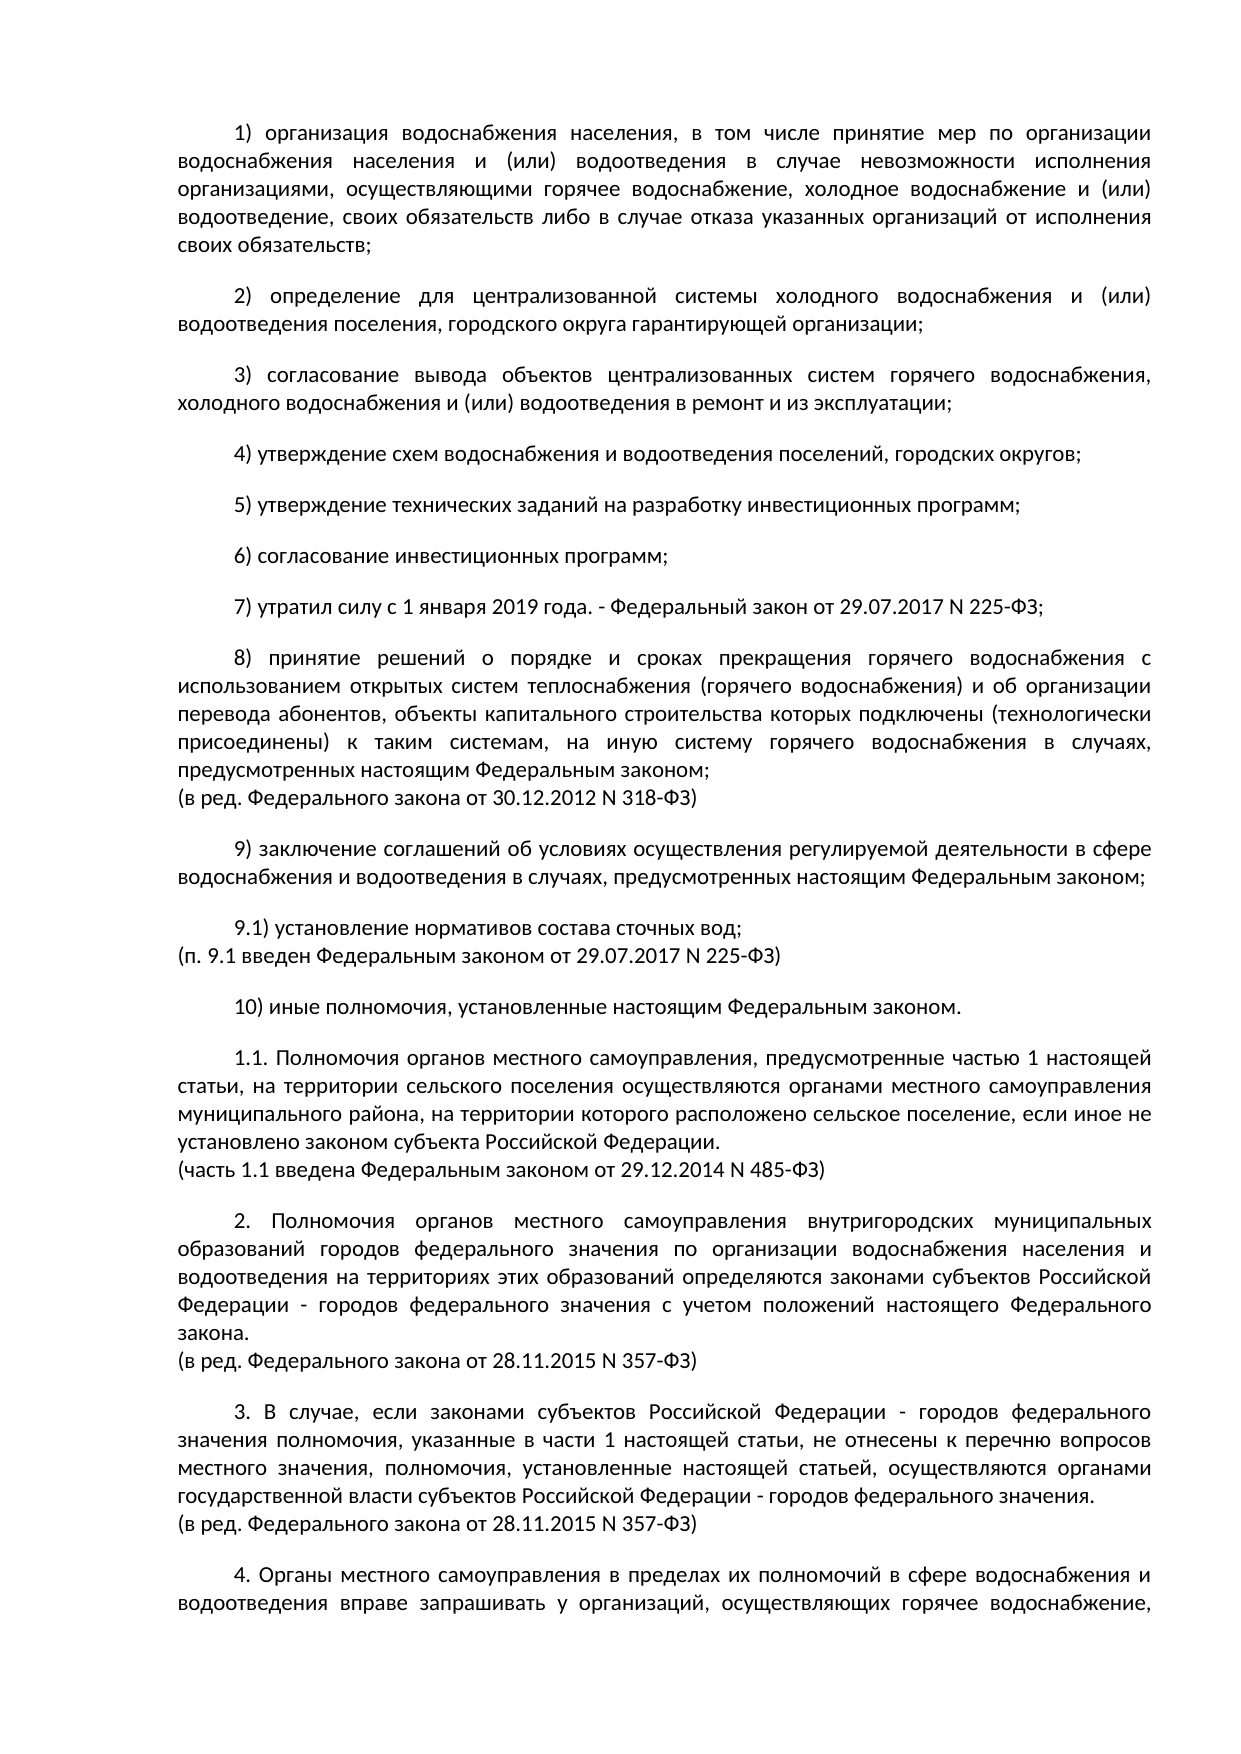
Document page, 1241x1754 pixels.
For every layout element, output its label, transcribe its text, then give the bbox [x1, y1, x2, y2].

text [177, 1560, 1152, 1616]
text 3) согласование вывода объектов централизованных систем горячего водоснабжения, холодного водоснабжения и (или) водоотведения в ремонт и из эксплуатации; [177, 360, 1152, 416]
text 5) утверждение технических заданий на разработку инвестиционных программ; [177, 490, 1152, 518]
text 4) утверждение схем водоснабжения и водоотведения поселений, городских округов; [177, 439, 1152, 467]
text 1) организация водоснабжения населения, в том числе принятие мер по организации водоснабжения населения и (или) водоотведения в случае невозможности исполнения организациями, осуществляющими горячее водоснабжение, холодное водоснабжение и (или) водоотведение, своих обязательств либо в случае отказа указанных организаций от исполнения своих обязательств; [177, 118, 1152, 258]
text (часть 1.1 введена Федеральным законом от 29.12.2014 N 485-ФЗ) [177, 1155, 1152, 1183]
text 7) утратил силу с 1 января 2019 года. - Федеральный закон от 29.07.2017 N 225-ФЗ; [177, 592, 1152, 620]
text (п. 9.1 введен Федеральным законом от 29.07.2017 N 225-ФЗ) [177, 941, 1152, 969]
text (в ред. Федерального закона от 28.11.2015 N 357-ФЗ) [177, 1509, 1152, 1537]
text 2. Полномочия органов местного самоуправления внутригородских муниципальных образований городов федерального значения по организации водоснабжения населения и водоотведения на территориях этих образований определяются законами субъектов Российской Федерации - городов федерального значения с учетом положений настоящего Федерального закона. [177, 1206, 1152, 1346]
text (в ред. Федерального закона от 30.12.2012 N 318-ФЗ) [177, 783, 1152, 811]
text 9.1) установление нормативов состава сточных вод; [177, 913, 1152, 941]
text 10) иные полномочия, установленные настоящим Федеральным законом. [177, 992, 1152, 1020]
text 8) принятие решений о порядке и сроках прекращения горячего водоснабжения с использованием открытых систем теплоснабжения (горячего водоснабжения) и об организации перевода абонентов, объекты капитального строительства которых подключены (технологически присоединены) к таким системам, на иную систему горячего водоснабжения в случаях, предусмотренных настоящим Федеральным законом; [177, 643, 1152, 783]
text 1.1. Полномочия органов местного самоуправления, предусмотренные частью 1 настоящей статьи, на территории сельского поселения осуществляются органами местного самоуправления муниципального района, на территории которого расположено сельское поселение, если иное не установлено законом субъекта Российской Федерации. [177, 1043, 1152, 1155]
text 6) согласование инвестиционных программ; [177, 541, 1152, 569]
text (в ред. Федерального закона от 28.11.2015 N 357-ФЗ) [177, 1346, 1152, 1374]
text 3. В случае, если законами субъектов Российской Федерации - городов федерального значения полномочия, указанные в части 1 настоящей статьи, не отнесены к перечню вопросов местного значения, полномочия, установленные настоящей статьей, осуществляются органами государственной власти субъектов Российской Федерации - городов федерального значения. [177, 1397, 1152, 1509]
text 9) заключение соглашений об условиях осуществления регулируемой деятельности в сфере водоснабжения и водоотведения в случаях, предусмотренных настоящим Федеральным законом; [177, 834, 1152, 890]
text 2) определение для централизованной системы холодного водоснабжения и (или) водоотведения поселения, городского округа гарантирующей организации; [177, 281, 1152, 337]
